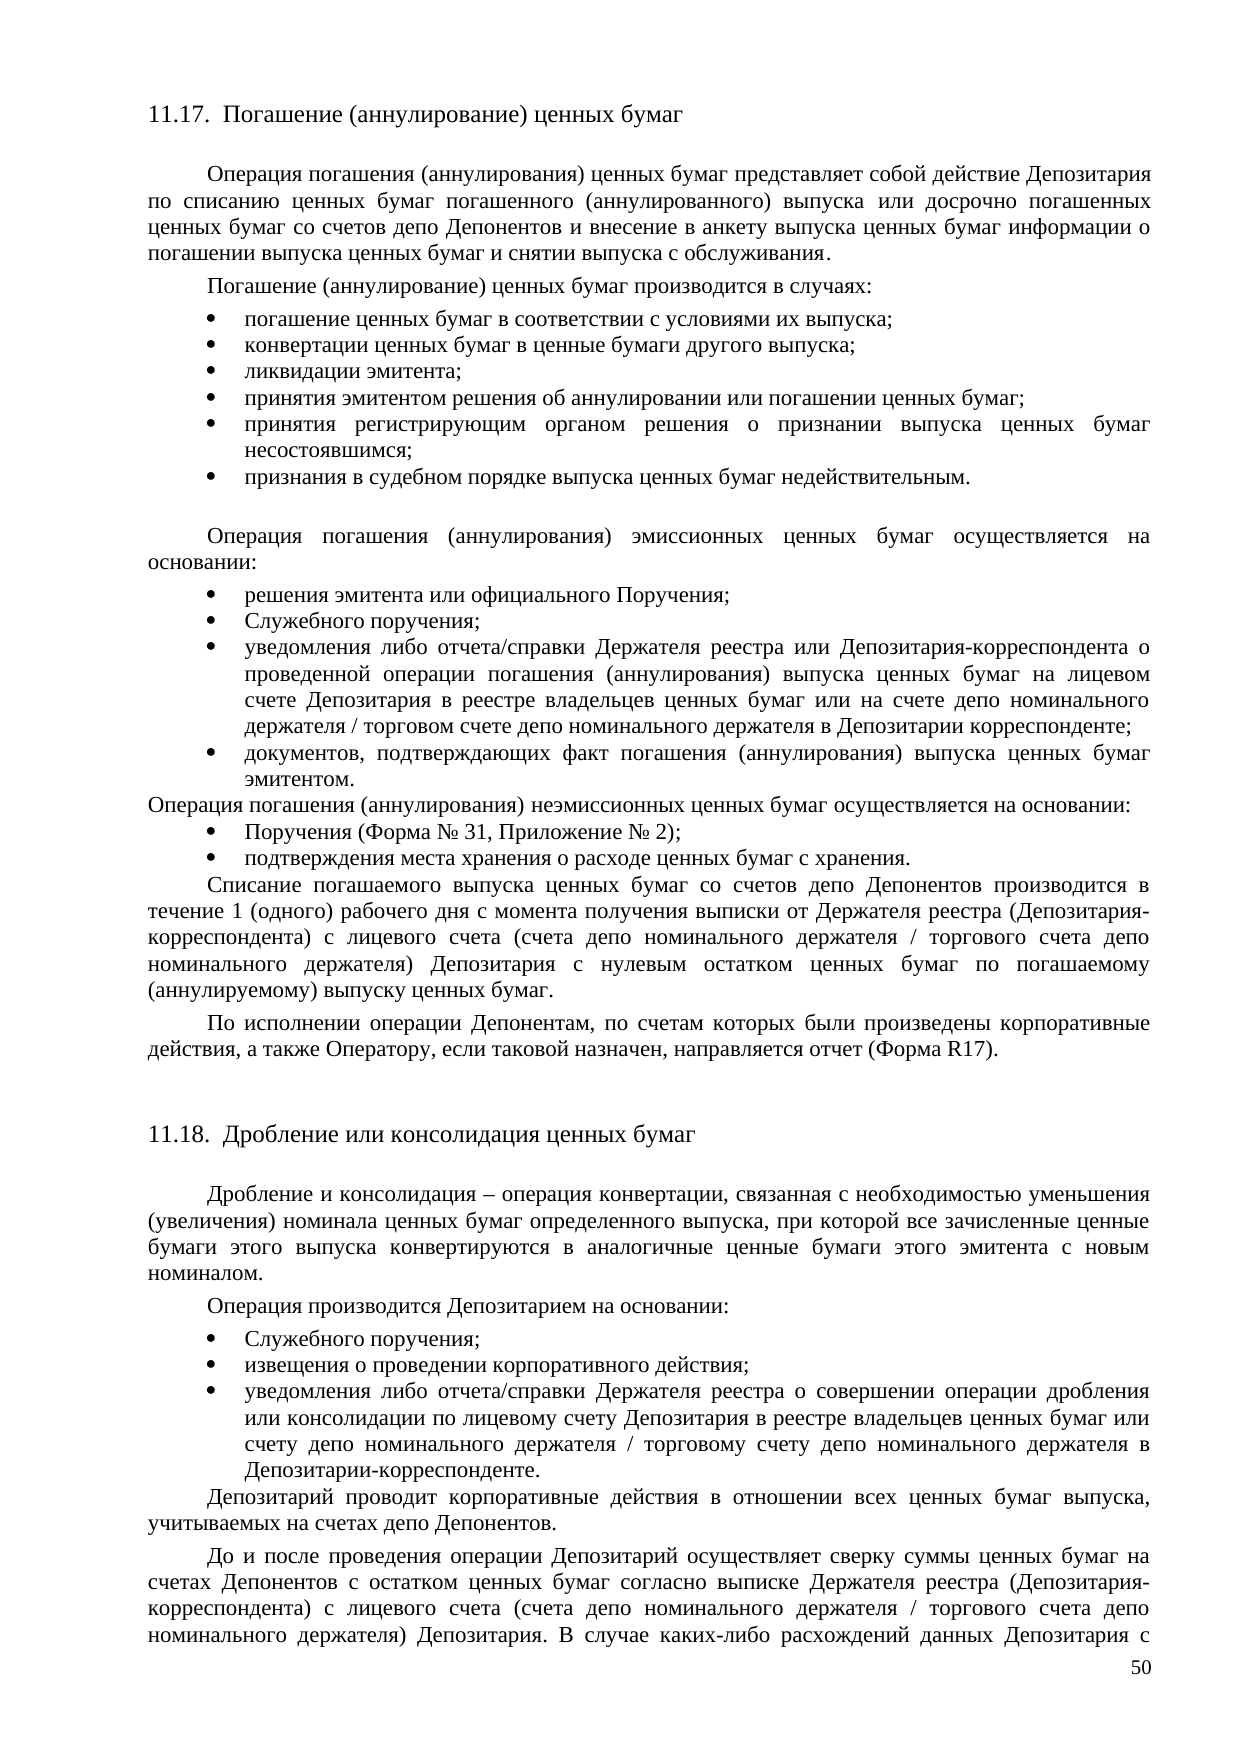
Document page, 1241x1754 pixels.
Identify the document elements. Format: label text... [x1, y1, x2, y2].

list принятия эмитентом решения об аннулировании или погашении ценных бумаг; [207, 384, 1152, 410]
list принятия регистрирующим органом решения о признании выпуска ценных бумаг несостоявшимся; [207, 410, 1152, 463]
text Операция производится Депозитарием на основании: [148, 1292, 1152, 1318]
list погашение ценных бумаг в соответствии с условиями их выпуска; [207, 305, 1152, 331]
list документов, подтверждающих факт погашения (аннулирования) выпуска ценных бумаг эмитентом. [207, 739, 1152, 792]
text Операция погашения (аннулирования) неэмиссионных ценных бумаг осуществляется на основании: [148, 792, 1152, 818]
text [148, 1542, 1152, 1647]
list Поручения (Форма № 31, Приложение № 2); [207, 818, 1152, 844]
text Операция погашения (аннулирования) эмиссионных ценных бумаг осуществляется на основании: [148, 522, 1152, 574]
text По исполнении операции Депонентам, по счетам которых были произведены корпоративные действия, а также Оператору, если таковой назначен, направляется отчет (Форма R17). [148, 1009, 1152, 1061]
subtitle 11.17. Погашение (аннулирование) ценных бумаг [148, 99, 1152, 128]
list уведомления либо отчета/справки Держателя реестра или Депозитария-корреспондента о проведенной операции погашения (аннулирования) выпуска ценных бумаг на лицевом счете Депозитария в реестре владельцев ценных бумаг или на счете депо номинального держателя / торговом счете депо номинального держателя в Депозитарии корреспонденте; [207, 633, 1152, 739]
text Операция погашения (аннулирования) ценных бумаг представляет собой действие Депозитария по списанию ценных бумаг погашенного (аннулированного) выпуска или досрочно погашенных ценных бумаг со счетов депо Депонентов и внесение в анкету выпуска ценных бумаг информации о погашении выпуска ценных бумаг и снятии выпуска с обслуживания. [148, 160, 1152, 266]
subtitle 11.18. Дробление или консолидация ценных бумаг [148, 1119, 1152, 1148]
list признания в судебном порядке выпуска ценных бумаг недействительным. [207, 463, 1152, 489]
text Дробление и консолидация – операция конвертации, связанная с необходимостью уменьшения (увеличения) номинала ценных бумаг определенного выпуска, при которой все зачисленные ценные бумаги этого выпуска конвертируются в аналогичные ценные бумаги этого эмитента с новым номиналом. [148, 1180, 1152, 1286]
text Погашение (аннулирование) ценных бумаг производится в случаях: [148, 272, 1152, 298]
list уведомления либо отчета/справки Держателя реестра о совершении операции дробления или консолидации по лицевому счету Депозитария в реестре владельцев ценных бумаг или счету депо номинального держателя / торговому счету депо номинального держателя в Депозитарии-корреспонденте. [207, 1377, 1152, 1483]
list извещения о проведении корпоративного действия; [207, 1351, 1152, 1377]
list решения эмитента или официального Поручения; [207, 581, 1152, 607]
list конвертации ценных бумаг в ценные бумаги другого выпуска; [207, 331, 1152, 357]
list подтверждения места хранения о расходе ценных бумаг с хранения. [207, 844, 1152, 871]
list ликвидации эмитента; [207, 357, 1152, 384]
text Списание погашаемого выпуска ценных бумаг со счетов депо Депонентов производится в течение 1 (одного) рабочего дня с момента получения выписки от Держателя реестра (Депозитария-корреспондента) с лицевого счета (счета депо номинального держателя / торгового счета депо номинального держателя) Депозитария с нулевым остатком ценных бумаг по погашаемому (аннулируемому) выпуску ценных бумаг. [148, 871, 1152, 1002]
list Служебного поручения; [207, 607, 1152, 633]
list Служебного поручения; [207, 1324, 1152, 1351]
text Депозитарий проводит корпоративные действия в отношении всех ценных бумаг выпуска, учитываемых на счетах депо Депонентов. [148, 1483, 1152, 1535]
